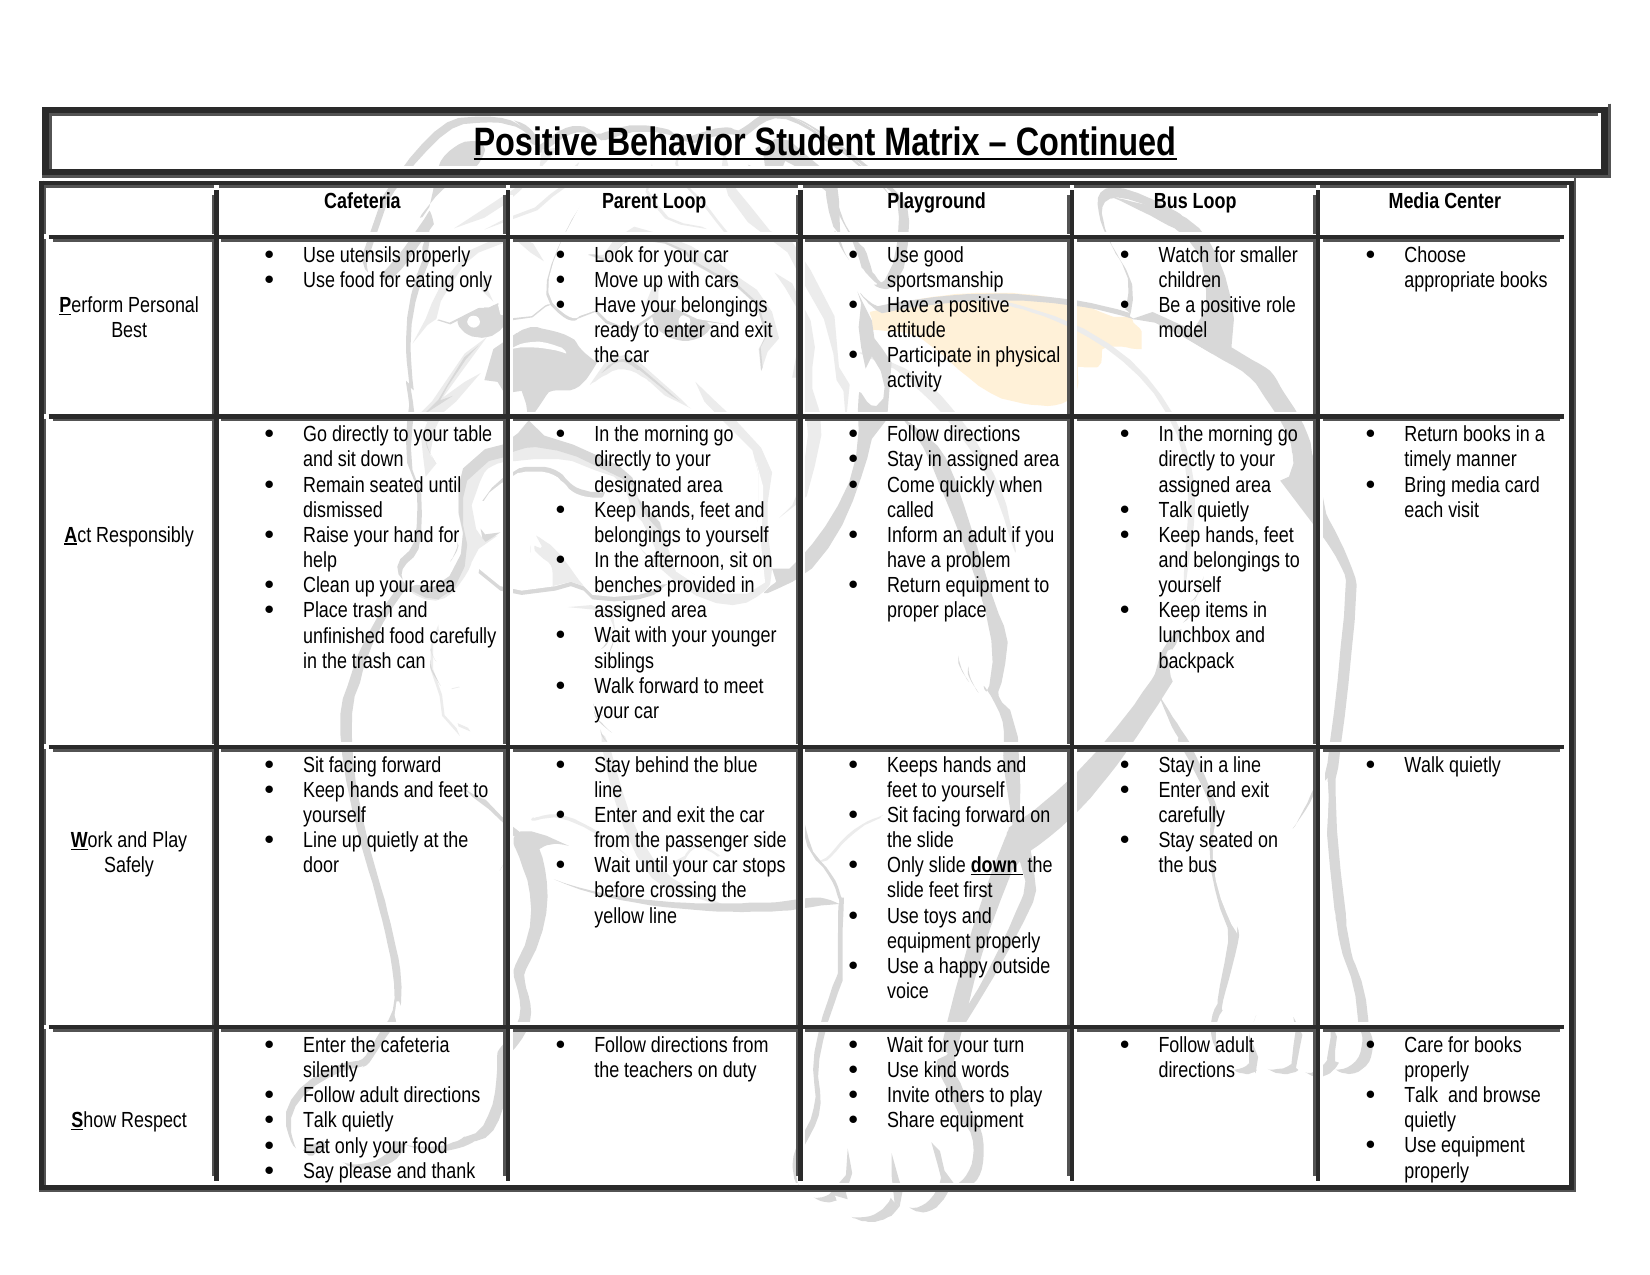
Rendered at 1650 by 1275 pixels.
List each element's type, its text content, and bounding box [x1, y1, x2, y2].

table_header Parent [508, 185, 801, 232]
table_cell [1318, 1022, 1569, 1183]
table_cell Watch for smaller children Be a positive role model [1077, 242, 1313, 412]
table_cell Show Respect [44, 1022, 217, 1183]
table_cell Stay behind the blue line Enter and exit the car from the passenger side Wait until your car stops before crossing the yellow line [513, 752, 796, 1022]
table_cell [801, 1032, 1072, 1183]
table_cell Sit facing forward Keep hands and feet to yourself Line up quietly at the door [221, 752, 503, 1022]
table_cell Stay in a line Enter and exit carefully Stay seated on the bus [1077, 752, 1313, 1022]
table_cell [508, 1032, 801, 1183]
table_header Cafeteria [217, 185, 508, 232]
table_cell Follow directions Stay in assigned area Come quickly when called Inform an adult if you have a problem Return equipment to proper place [805, 421, 1067, 742]
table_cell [217, 1032, 508, 1183]
table_cell Keeps hands and feet to yourself Sit facing forward on the slide Only slide down the slide feet first Use toys and equipment properly Use a happy outside voice [805, 752, 1067, 1022]
table_cell Work and Play Safely [44, 742, 212, 1022]
table_cell Use good sportsmanship Have a positive attitude Participate in physical activity [805, 242, 1067, 412]
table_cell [1072, 1032, 1318, 1183]
table_cell Return books in a timely manner Bring media card each visit [1323, 412, 1569, 742]
text Positive Behavior Student Matrix – Continued [52, 116, 1598, 166]
table_cell Use utensils properly Use food for eating only [221, 242, 503, 412]
table_header [46, 185, 217, 232]
table_cell Go directly to your table and sit down Remain seated until dismissed Raise your hand for help Clean up your area Place trash and unfinished food carefully in the trash can [221, 421, 503, 742]
table_header Bus [1072, 185, 1318, 232]
table_cell Act Responsibly [44, 412, 212, 742]
table_cell Look for your car Move up with cars Have your belongings ready to enter and exit the car [513, 242, 796, 412]
table_cell Walk quietly [1323, 742, 1569, 1022]
table_header [1318, 185, 1567, 232]
table_cell Perform Personal Best [44, 232, 212, 412]
table_cell Choose appropriate books [1323, 232, 1569, 412]
table_cell In the morning go directly to your assigned area Talk quietly Keep hands, feet and belongings to yourself Keep items in lunchbox and backpack [1077, 421, 1313, 742]
table_header Playground [801, 185, 1072, 232]
table_cell In the morning go directly to your designated area Keep hands, feet and belongings to yourself In the afternoon, sit on benches provided in assigned area Wait with your younger siblings Walk forward to meet your car [513, 421, 796, 742]
